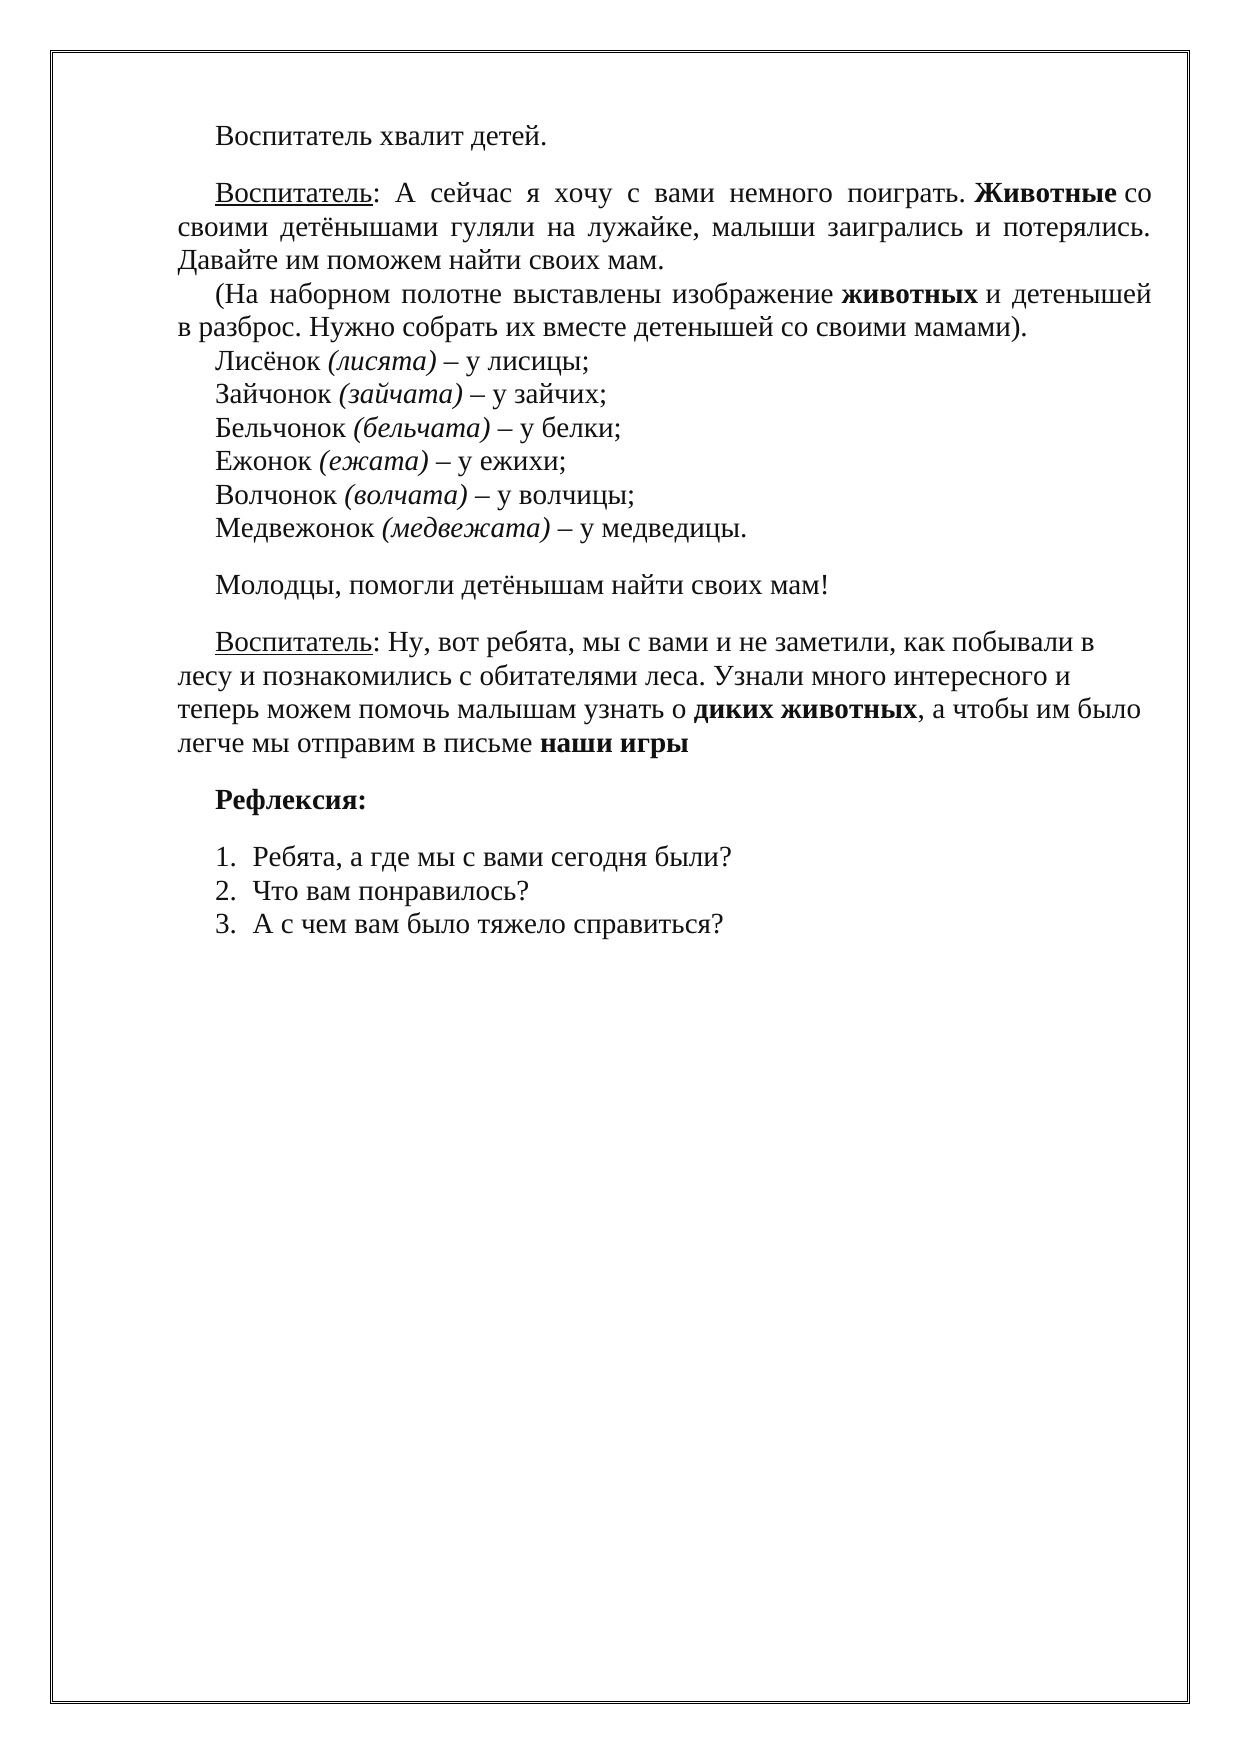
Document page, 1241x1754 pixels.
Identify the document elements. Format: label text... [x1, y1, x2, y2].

text Ежонок (ежата) – у ежихи; [177, 443, 1152, 477]
text Медвежонок (медвежата) – у медведицы. [177, 511, 1152, 544]
text Зайчонок (зайчата) – у зайчих; [177, 376, 1152, 410]
text Молодцы, помогли детёнышам найти своих мам! [177, 567, 1152, 601]
text Бельчонок (бельчата) – у белки; [177, 410, 1152, 443]
text Волчонок (волчата) – у волчицы; [177, 477, 1152, 511]
text Лисёнок (лисята) – у лисицы; [177, 343, 1152, 376]
list Ребята, а где мы с вами сегодня были? [215, 839, 1152, 873]
text Воспитатель: Ну, вот ребята, мы с вами и не заметили, как побывали в лесу и познакомились с обитателями леса. Узнали много интересного и теперь можем помочь малышам узнать о диких животных, а чтобы им было легче мы отправим в письме наши игры [177, 624, 1152, 759]
text Воспитатель: А сейчас я хочу с вами немного поиграть. Животные со своими детёнышами гуляли на лужайке, малыши заигрались и потерялись. Давайте им поможем найти своих мам. [177, 175, 1152, 276]
text Рефлексия: [177, 782, 1152, 816]
list А с чем вам было тяжело справиться? [215, 906, 1152, 940]
text Воспитатель хвалит детей. [177, 118, 1152, 152]
text (На наборном полотне выставлены изображение животных и детенышей в разброс. Нужно собрать их вместе детенышей со своими мамами). [177, 276, 1152, 343]
list Что вам понравилось? [215, 873, 1152, 906]
